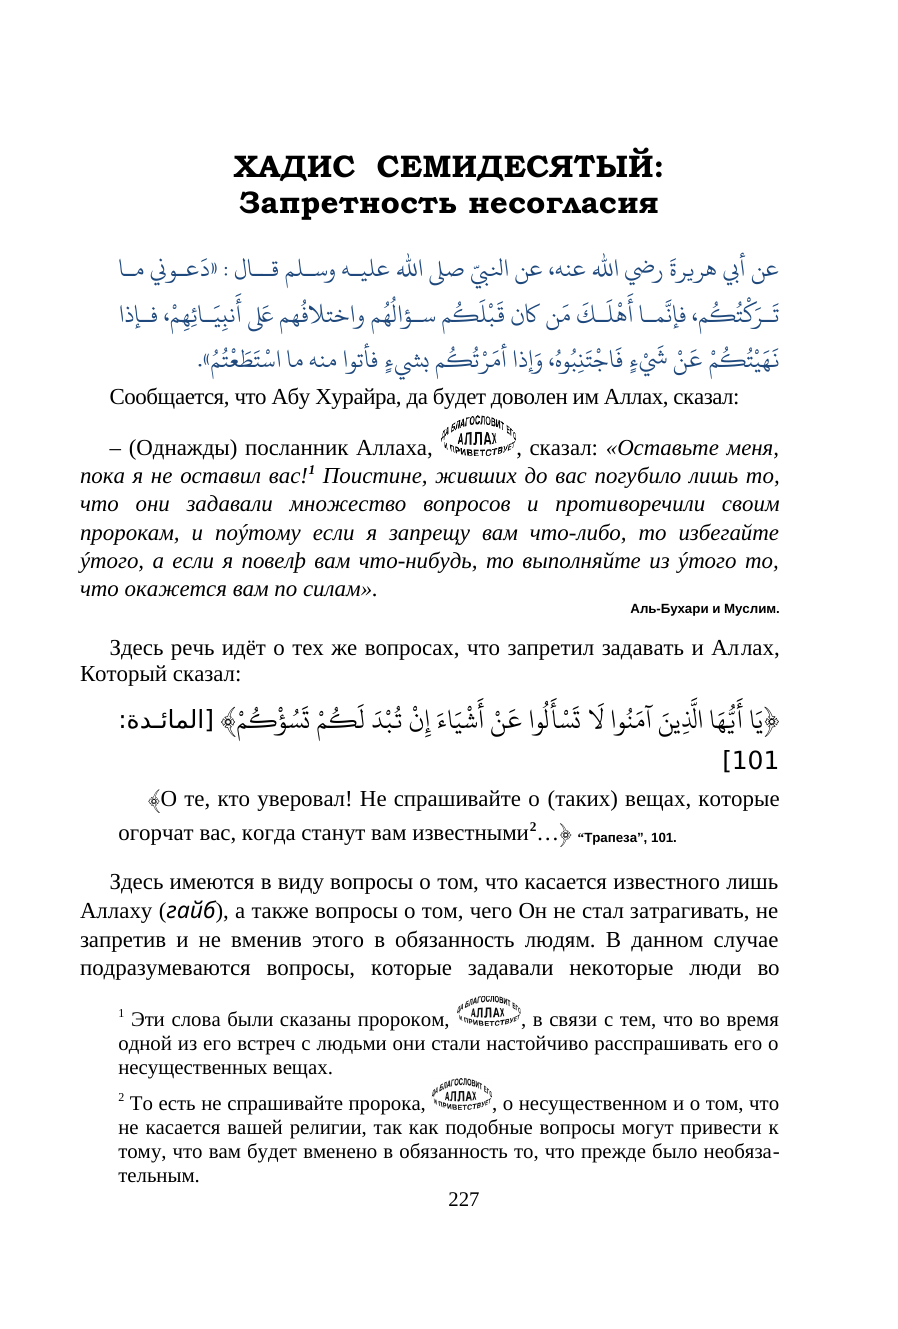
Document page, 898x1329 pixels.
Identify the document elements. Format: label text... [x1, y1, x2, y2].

text Аль-Бухари и Муслим. [80, 601, 779, 627]
picture [441, 415, 516, 456]
text ﴿يَا أَيُّهَا الَّذِينَ آمَنُوا لَا تَسْأَلُوا عَنْ أَشْيَاءَ إِنْ تُبْدَ لَكُمْ تَسُؤْكُمْ﴾ [المائدة: 101] [118, 695, 779, 775]
picture [457, 996, 521, 1026]
text Здесь речь идёт о тех же вопросах, что запретил задавать и Аллах, Который сказал: [80, 634, 779, 686]
text ﴾О те, кто уверовал! Не спрашивайте о (таких) вещах, которые огорчат вас, когда станут вам известными…﴿ “Трапеза”, 101. [118, 783, 779, 852]
picture [431, 1078, 492, 1110]
text – (Однажды) посланник Аллаха, , сказал: «Оставьте меня, пока я не оставил вас! Поистине, живших до вас погубило лишь то, что они задавали множество вопросов и противоречили своим пророкам, и поýтому если я запрещу вам что-либо, то избегайте ýтого, а если я повелþ вам что-нибудь, то выполняйте из ýтого то, что окажется вам по силам». [80, 416, 779, 601]
text عن أبي هريرةَ رضي الله عنه، عن النبيّ صلى الله عليه وسلم قـال : «دَعوني ما تَرَكْتُكُم، فإنَّما أَهْلَكَ مَن كان قَبْلَكُم سؤالُهُم واختلافُهم عَلى أَنبِيَائِهِمْ، فإذا نَهَيْتُكُمْ عَنْ شَيْءٍ فَاجْتَنِبُوهُ، وَإذا أمَرْتُكُم بشيءٍ فأتوا منه ما اسْتَطَعْتُمُ». [118, 246, 779, 383]
text ХАДИС СЕМИДЕСЯТЫЙ: Запретность несогласия [118, 148, 779, 221]
text Сообщается, что Абу Хурайра, да будет доволен им Аллах, сказал: [80, 383, 779, 409]
